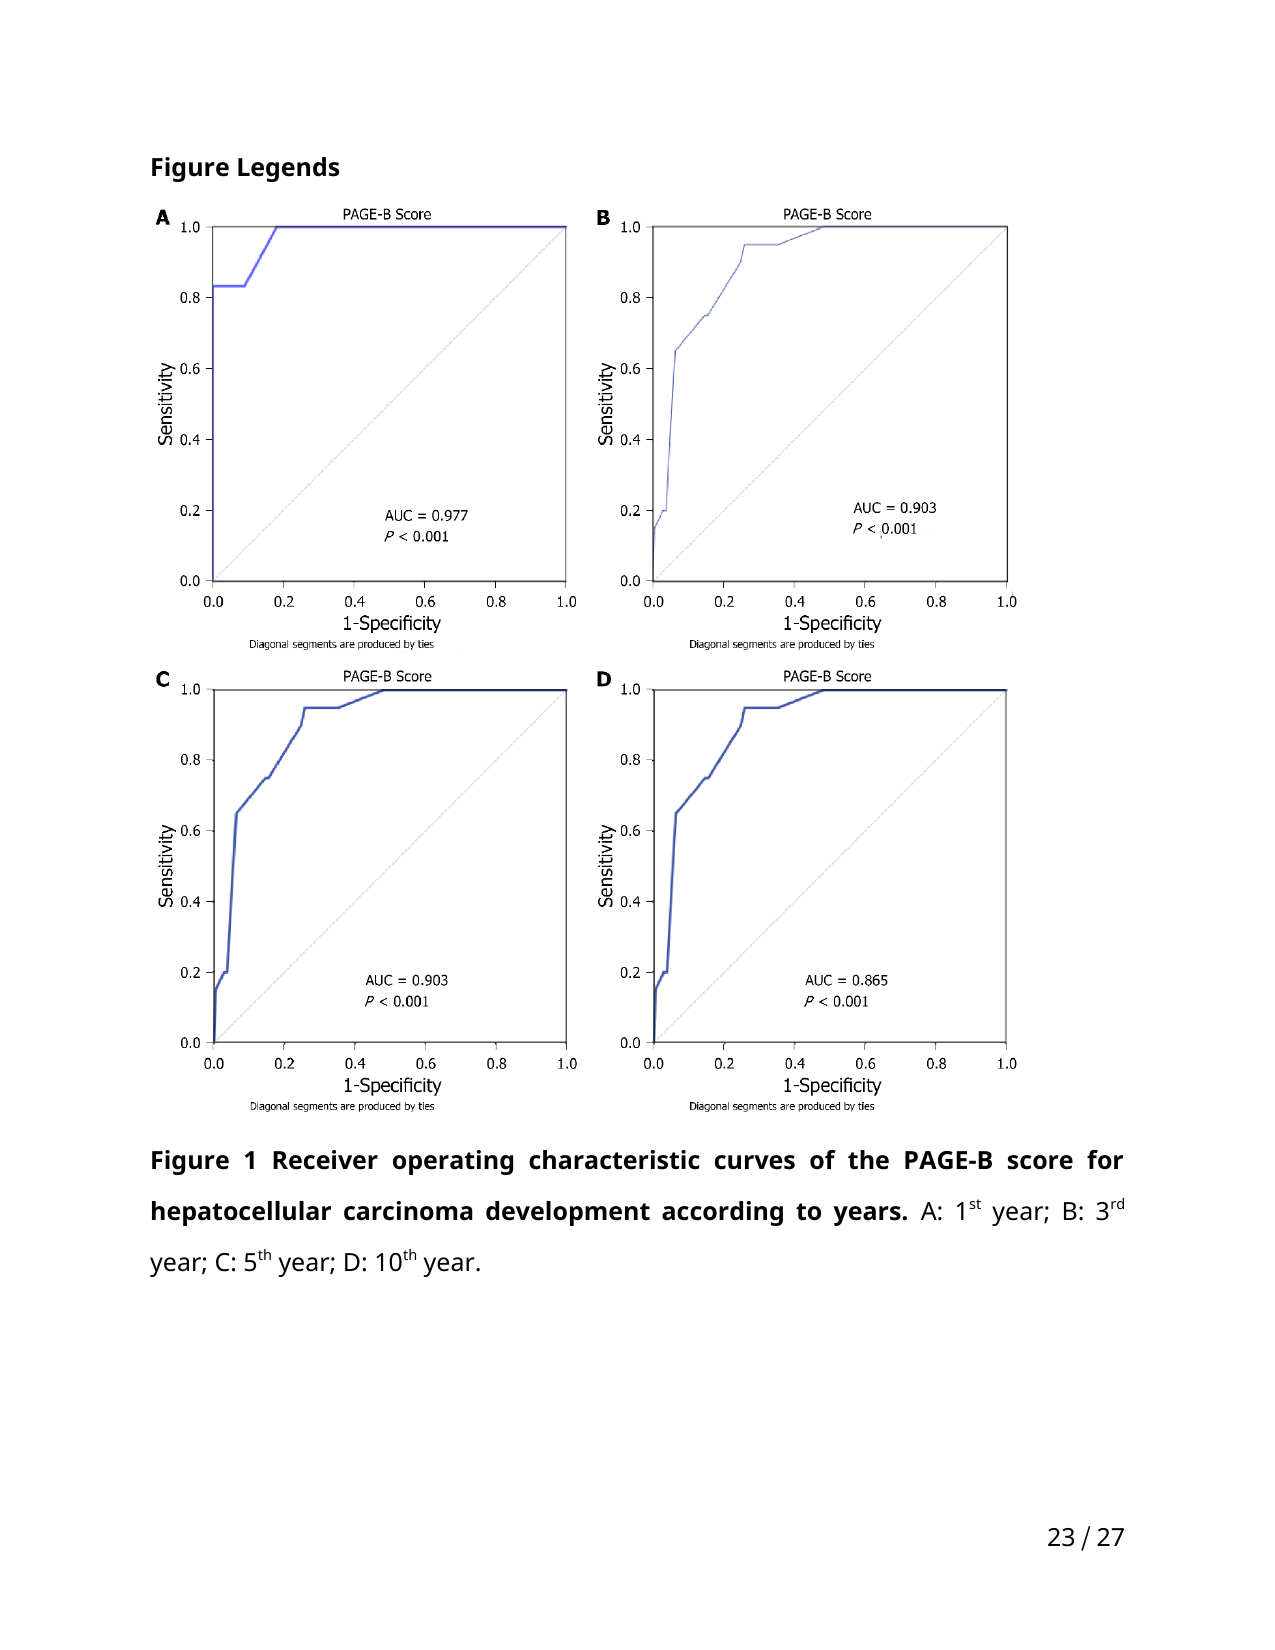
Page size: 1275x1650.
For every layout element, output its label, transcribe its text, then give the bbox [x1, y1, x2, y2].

text Figure Legends [150, 150, 1125, 184]
text Figure 1 Receiver operating characteristic curves of the PAGE-B score for hepatocellular carcinoma development according to years. A: 1st year; B: 3rd year; C: 5th year; D: 10th year. [150, 1143, 1125, 1279]
picture [150, 201, 1019, 1116]
